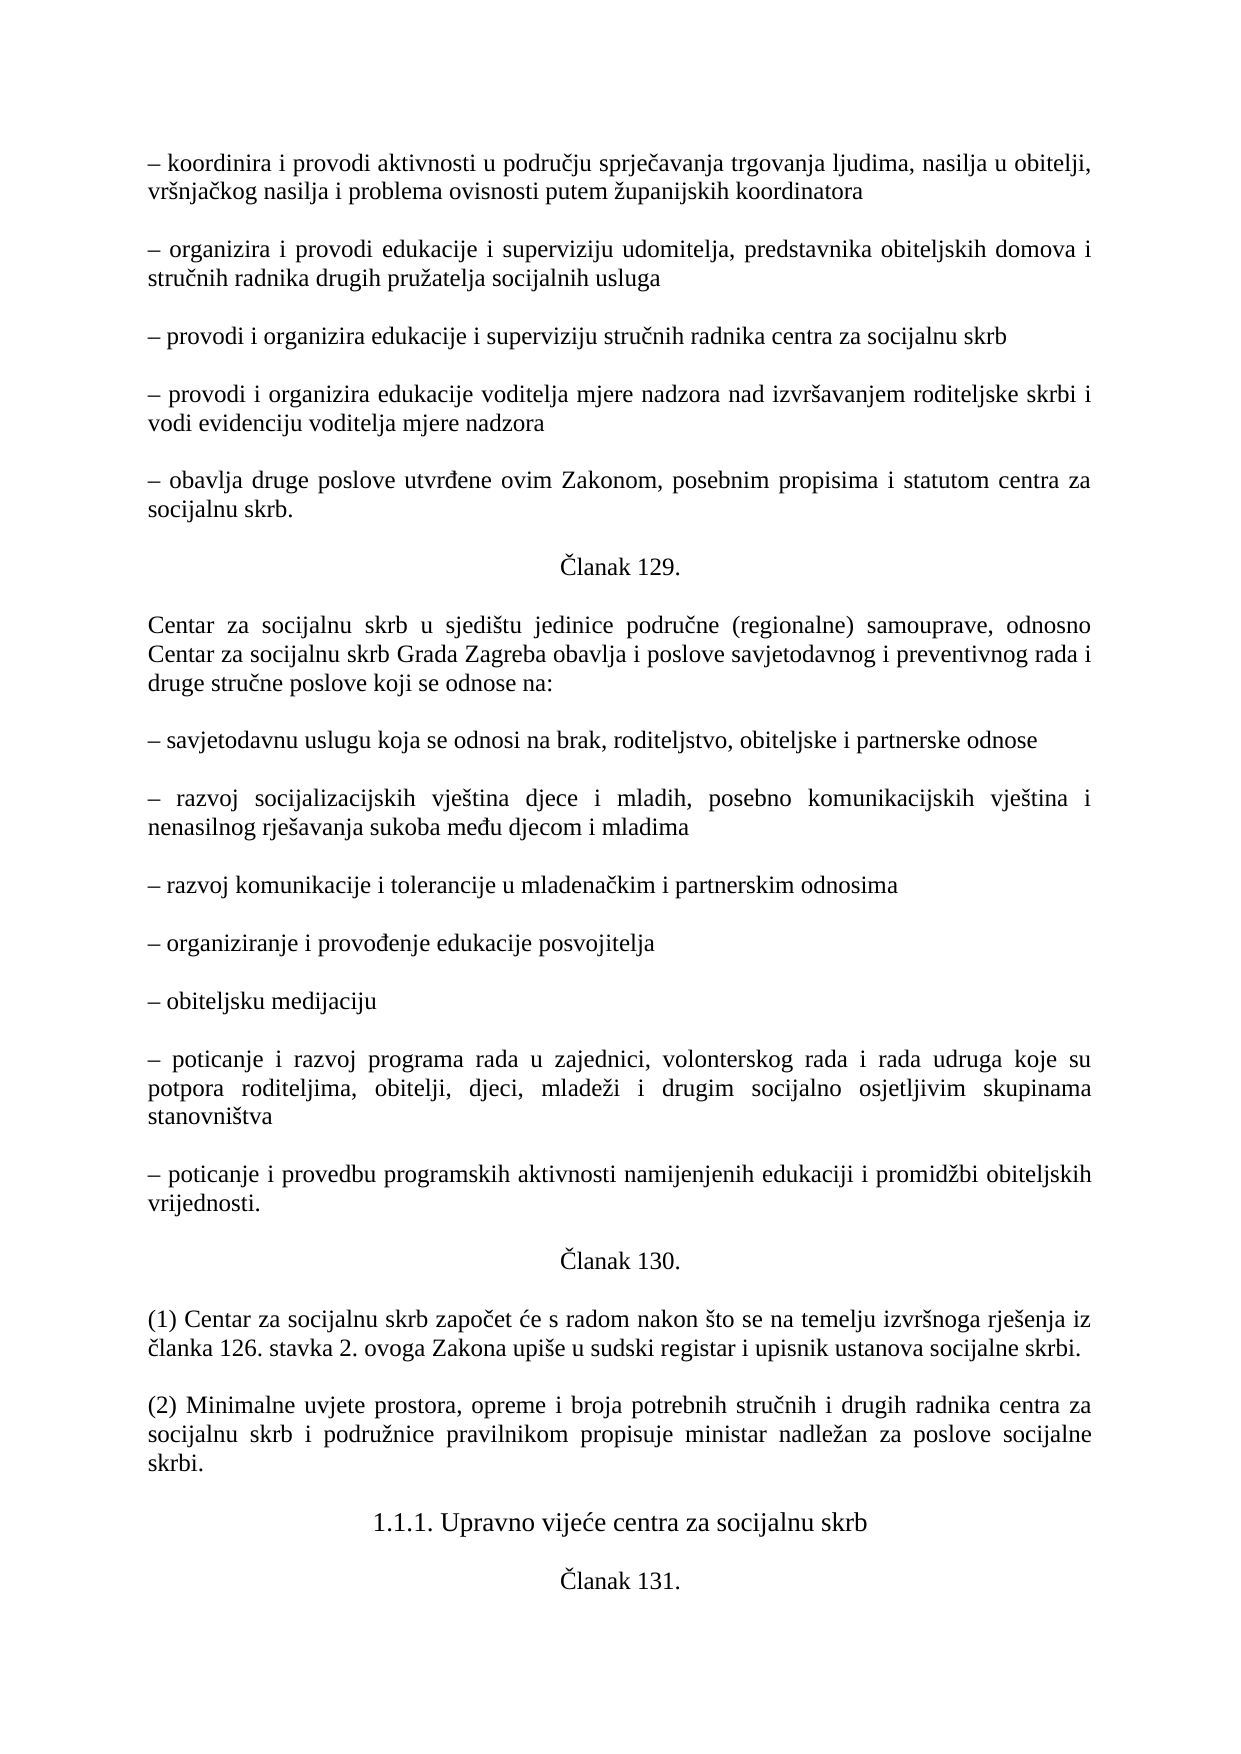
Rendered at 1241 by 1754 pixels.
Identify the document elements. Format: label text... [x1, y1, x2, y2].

text – obavlja druge poslove utvrđene ovim Zakonom, posebnim propisima i statutom centra za socijalnu skrb. [148, 466, 1093, 523]
text – obiteljsku medijaciju [148, 986, 1093, 1015]
text (1) Centar za socijalnu skrb započet će s radom nakon što se na temelju izvršnoga rješenja iz članka 126. stavka 2. ovoga Zakona upiše u sudski registar i upisnik ustanova socijalne skrbi. [148, 1304, 1093, 1361]
text – koordinira i provodi aktivnosti u području sprječavanja trgovanja ljudima, nasilja u obitelji, vršnjačkog nasilja i problema ovisnosti putem županijskih koordinatora [148, 148, 1093, 205]
text – poticanje i provedbu programskih aktivnosti namijenjenih edukaciji i promidžbi obiteljskih vrijednosti. [148, 1159, 1093, 1217]
text 1.1.1. Upravno vijeće centra za socijalnu skrb [148, 1506, 1093, 1537]
text – organizira i provodi edukacije i superviziju udomitelja, predstavnika obiteljskih domova i stručnih radnika drugih pružatelja socijalnih usluga [148, 234, 1093, 292]
text Članak 129. [148, 552, 1093, 581]
text Centar za socijalnu skrb u sjedištu jedinice područne (regionalne) samouprave, odnosno Centar za socijalnu skrb Grada Zagreba obavlja i poslove savjetodavnog i preventivnog rada i druge stručne poslove koji se odnose na: [148, 610, 1093, 696]
text Članak 131. [148, 1566, 1093, 1595]
text – razvoj socijalizacijskih vještina djece i mladih, posebno komunikacijskih vještina i nenasilnog rješavanja sukoba među djecom i mladima [148, 783, 1093, 841]
text – organiziranje i provođenje edukacije posvojitelja [148, 928, 1093, 957]
text (2) Minimalne uvjete prostora, opreme i broja potrebnih stručnih i drugih radnika centra za socijalnu skrb i podružnice pravilnikom propisuje ministar nadležan za poslove socijalne skrbi. [148, 1391, 1093, 1477]
text – poticanje i razvoj programa rada u zajednici, volonterskog rada i rada udruga koje su potpora roditeljima, obitelji, djeci, mladeži i drugim socijalno osjetljivim skupinama stanovništva [148, 1044, 1093, 1130]
text – savjetodavnu uslugu koja se odnosi na brak, roditeljstvo, obiteljske i partnerske odnose [148, 726, 1093, 754]
text – provodi i organizira edukacije i superviziju stručnih radnika centra za socijalnu skrb [148, 321, 1093, 350]
text Članak 130. [148, 1246, 1093, 1275]
text – razvoj komunikacije i tolerancije u mladenačkim i partnerskim odnosima [148, 870, 1093, 899]
text – provodi i organizira edukacije voditelja mjere nadzora nad izvršavanjem roditeljske skrbi i vodi evidenciju voditelja mjere nadzora [148, 379, 1093, 436]
